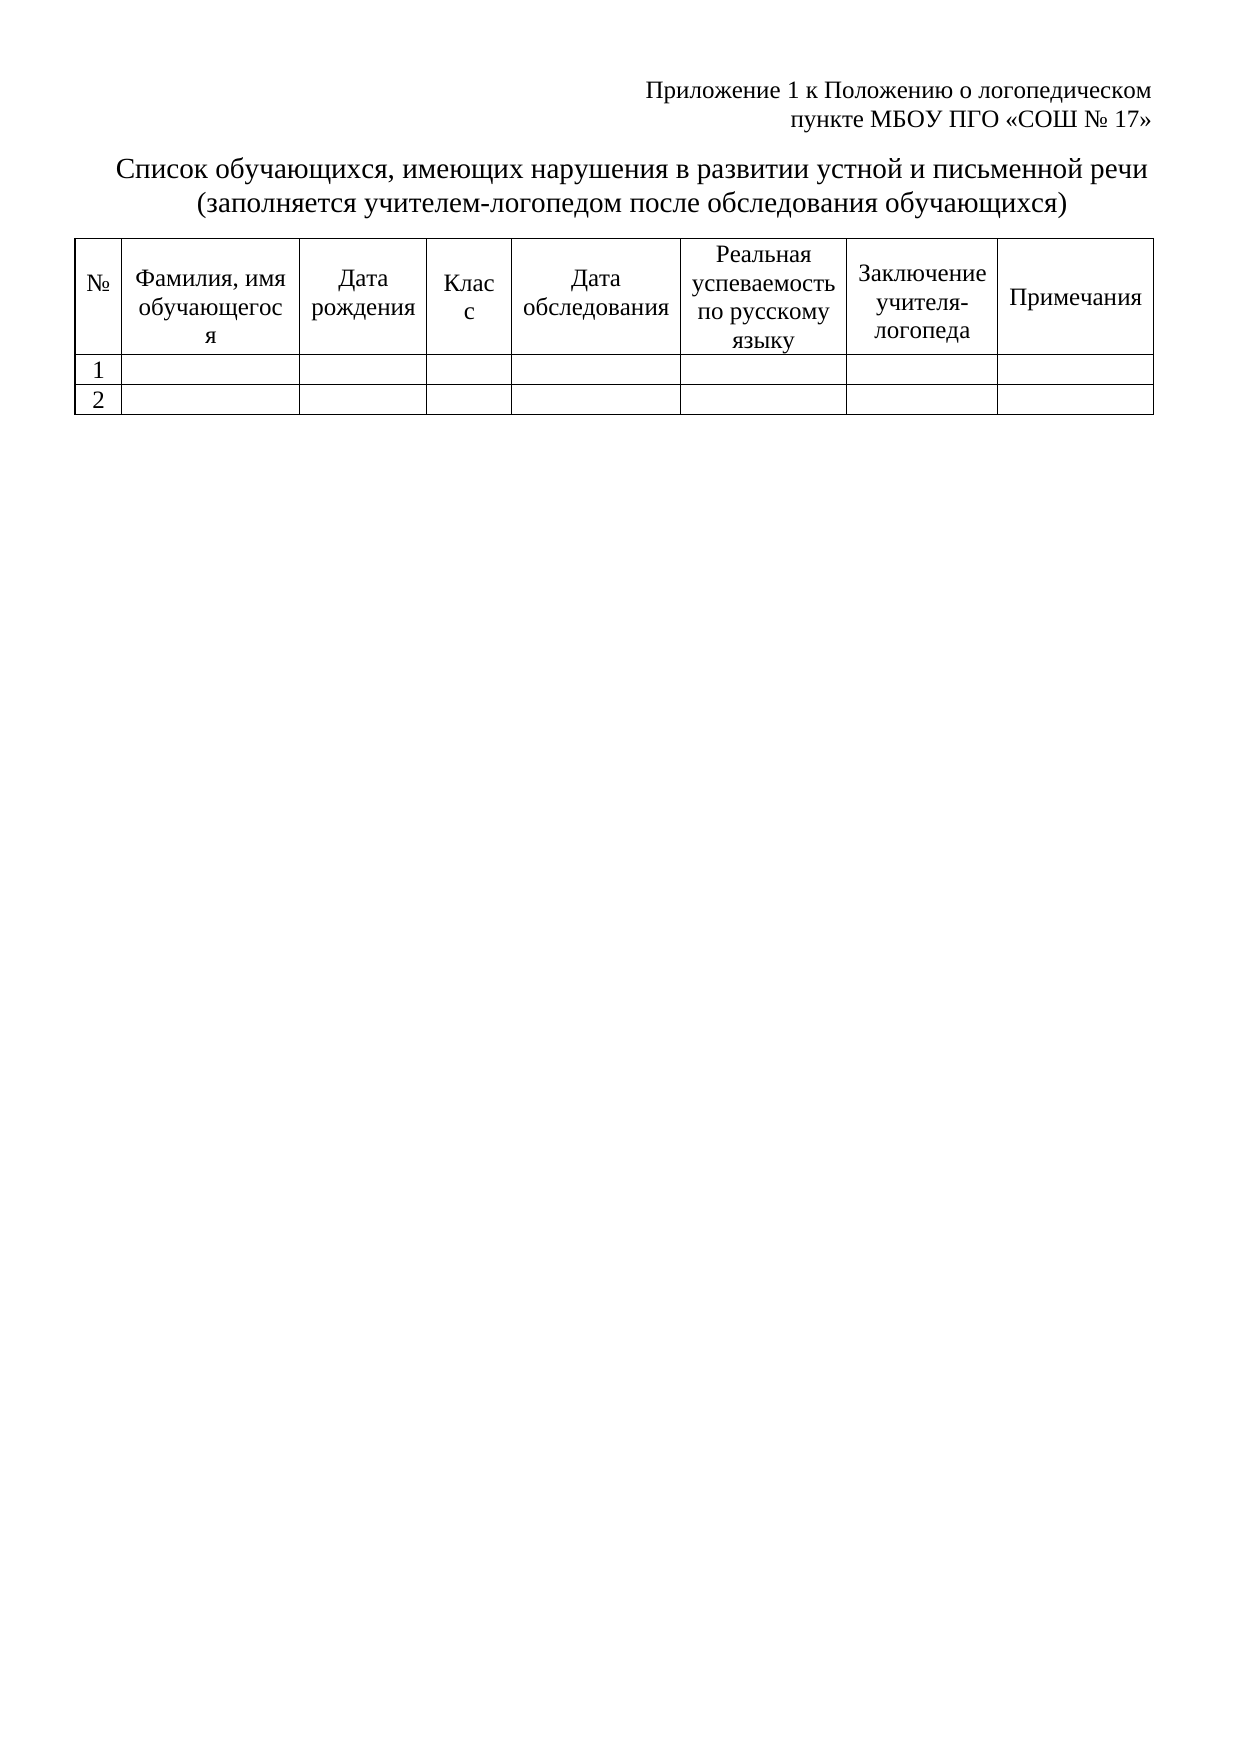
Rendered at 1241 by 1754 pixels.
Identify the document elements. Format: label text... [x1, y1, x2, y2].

table_cell [681, 385, 846, 413]
table_cell [122, 385, 299, 413]
text Приложение 1 к Положению о логопедическом [112, 75, 1152, 104]
table_cell 2 [76, 385, 121, 413]
table_cell [300, 385, 426, 413]
table_cell [998, 355, 1153, 384]
table_cell [847, 385, 997, 413]
table_cell [681, 355, 846, 384]
text Список обучающихся, имеющих нарушения в развитии устной и письменной речи [112, 152, 1152, 185]
table_cell [847, 355, 997, 384]
table_cell [512, 385, 680, 413]
table_header Реальная успеваемость по русскому языку [681, 239, 846, 354]
table_cell [300, 355, 426, 384]
table_cell [122, 355, 299, 384]
table_cell [427, 355, 511, 384]
table_header № [76, 239, 121, 354]
text (заполняется учителем-логопедом после обследования обучающихся) [112, 185, 1152, 219]
table_header Примечания [998, 239, 1153, 354]
table_cell 1 [76, 355, 121, 384]
table_header Дата рождения [300, 239, 426, 354]
table_header Фамилия, имя обучающегося [122, 239, 299, 354]
table_header Класс [427, 239, 511, 354]
table_header Дата обследования [512, 239, 680, 354]
table_cell [512, 355, 680, 384]
text пункте МБОУ ПГО «СОШ № 17» [112, 104, 1152, 132]
table_header Заключение учителя-логопеда [847, 239, 997, 354]
table_cell [427, 385, 511, 413]
table_cell [998, 385, 1153, 413]
